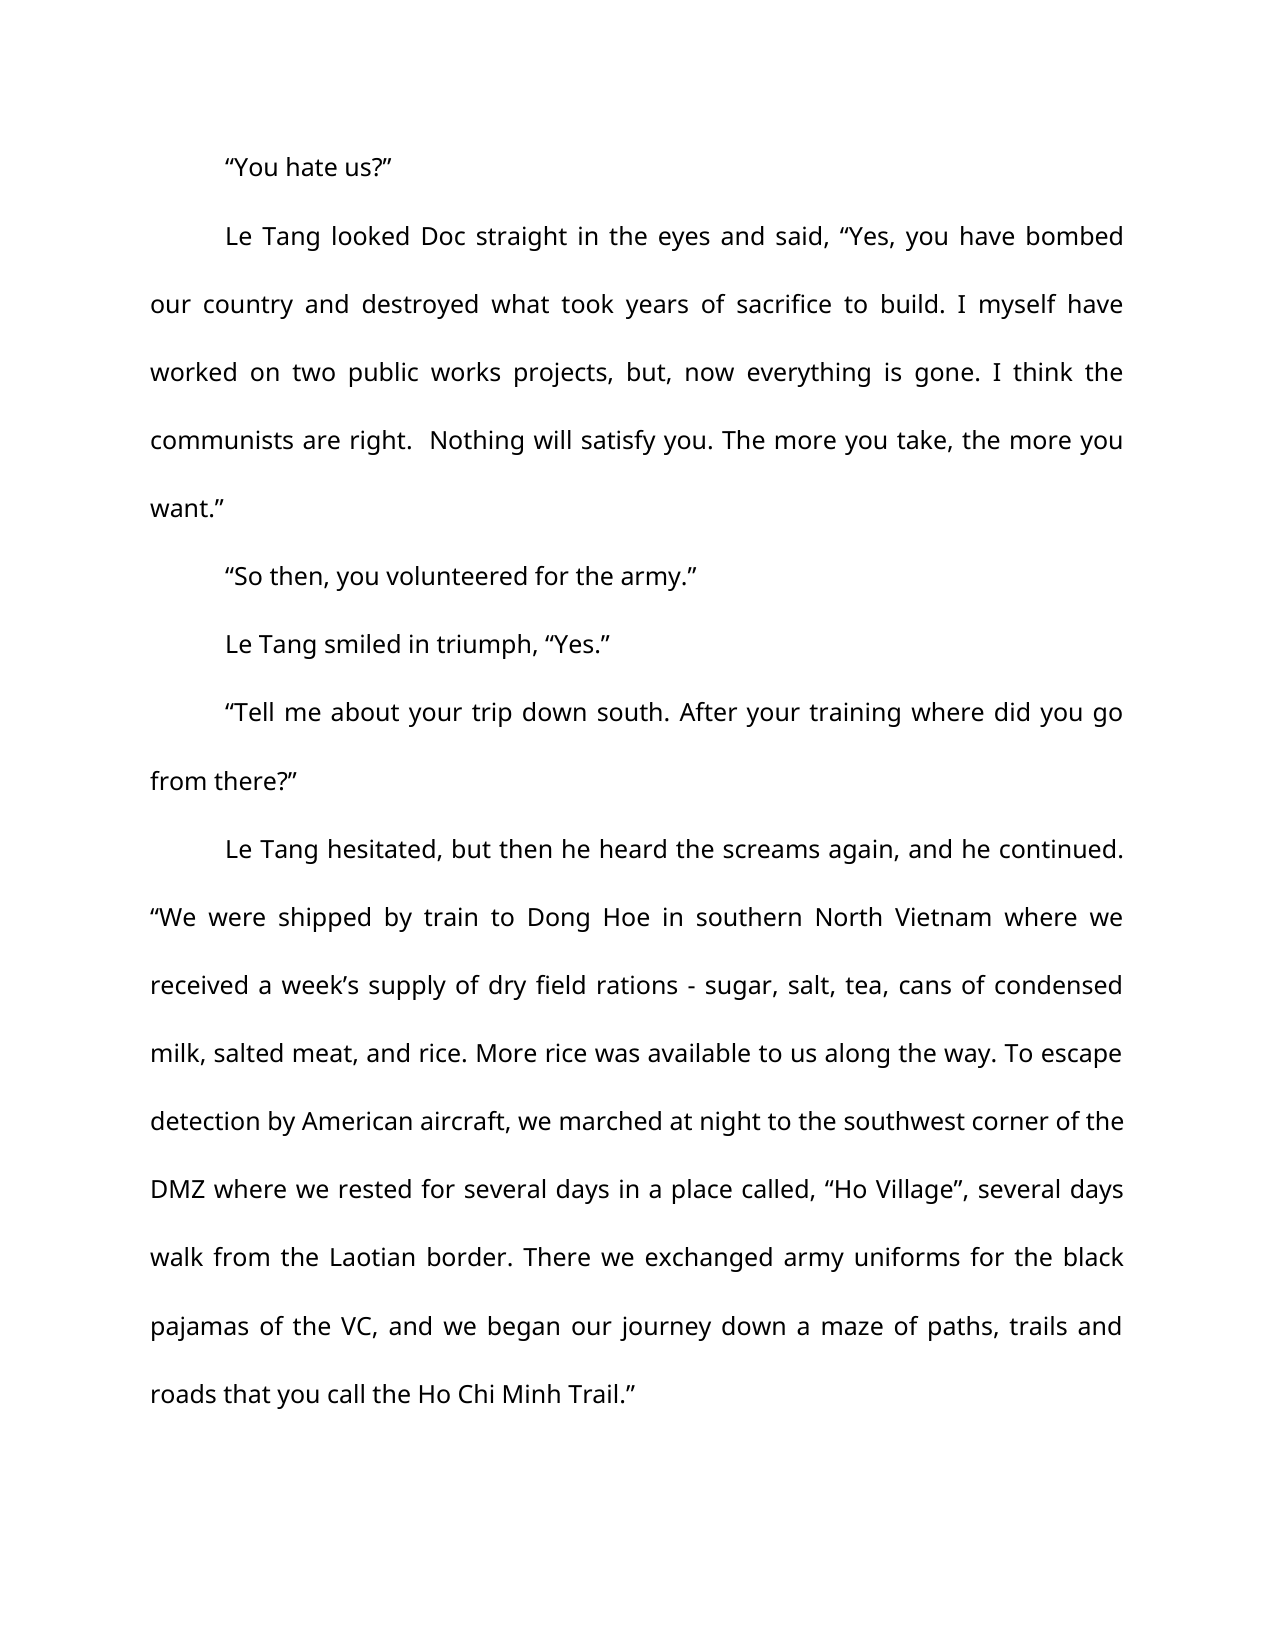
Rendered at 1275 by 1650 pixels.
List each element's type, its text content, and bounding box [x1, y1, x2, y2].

text “So then, you volunteered for the army.” [150, 559, 1125, 593]
text Le Tang looked Doc straight in the eyes and said, “Yes, you have bombed our country and destroyed what took years of sacrifice to build. I myself have worked on two public works projects, but, now everything is gone. I think the communists are right. Nothing will satisfy you. The more you take, the more you want.” [150, 218, 1125, 525]
text “Tell me about your trip down south. After your training where did you go from there?” [150, 695, 1125, 797]
text “You hate us?” [150, 150, 1125, 184]
text Le Tang smiled in triumph, “Yes.” [150, 627, 1125, 661]
text Le Tang hesitated, but then he heard the screams again, and he continued. “We were shipped by train to Dong Hoe in southern North Vietnam where we received a week’s supply of dry field rations - sugar, salt, tea, cans of condensed milk, salted meat, and rice. More rice was available to us along the way. To escape detection by American aircraft, we marched at night to the southwest corner of the DMZ where we rested for several days in a place called, “Ho Village”, several days walk from the Laotian border. There we exchanged army uniforms for the black pajamas of the VC, and we began our journey down a maze of paths, trails and roads that you call the Ho Chi Minh Trail.” [150, 831, 1125, 1410]
